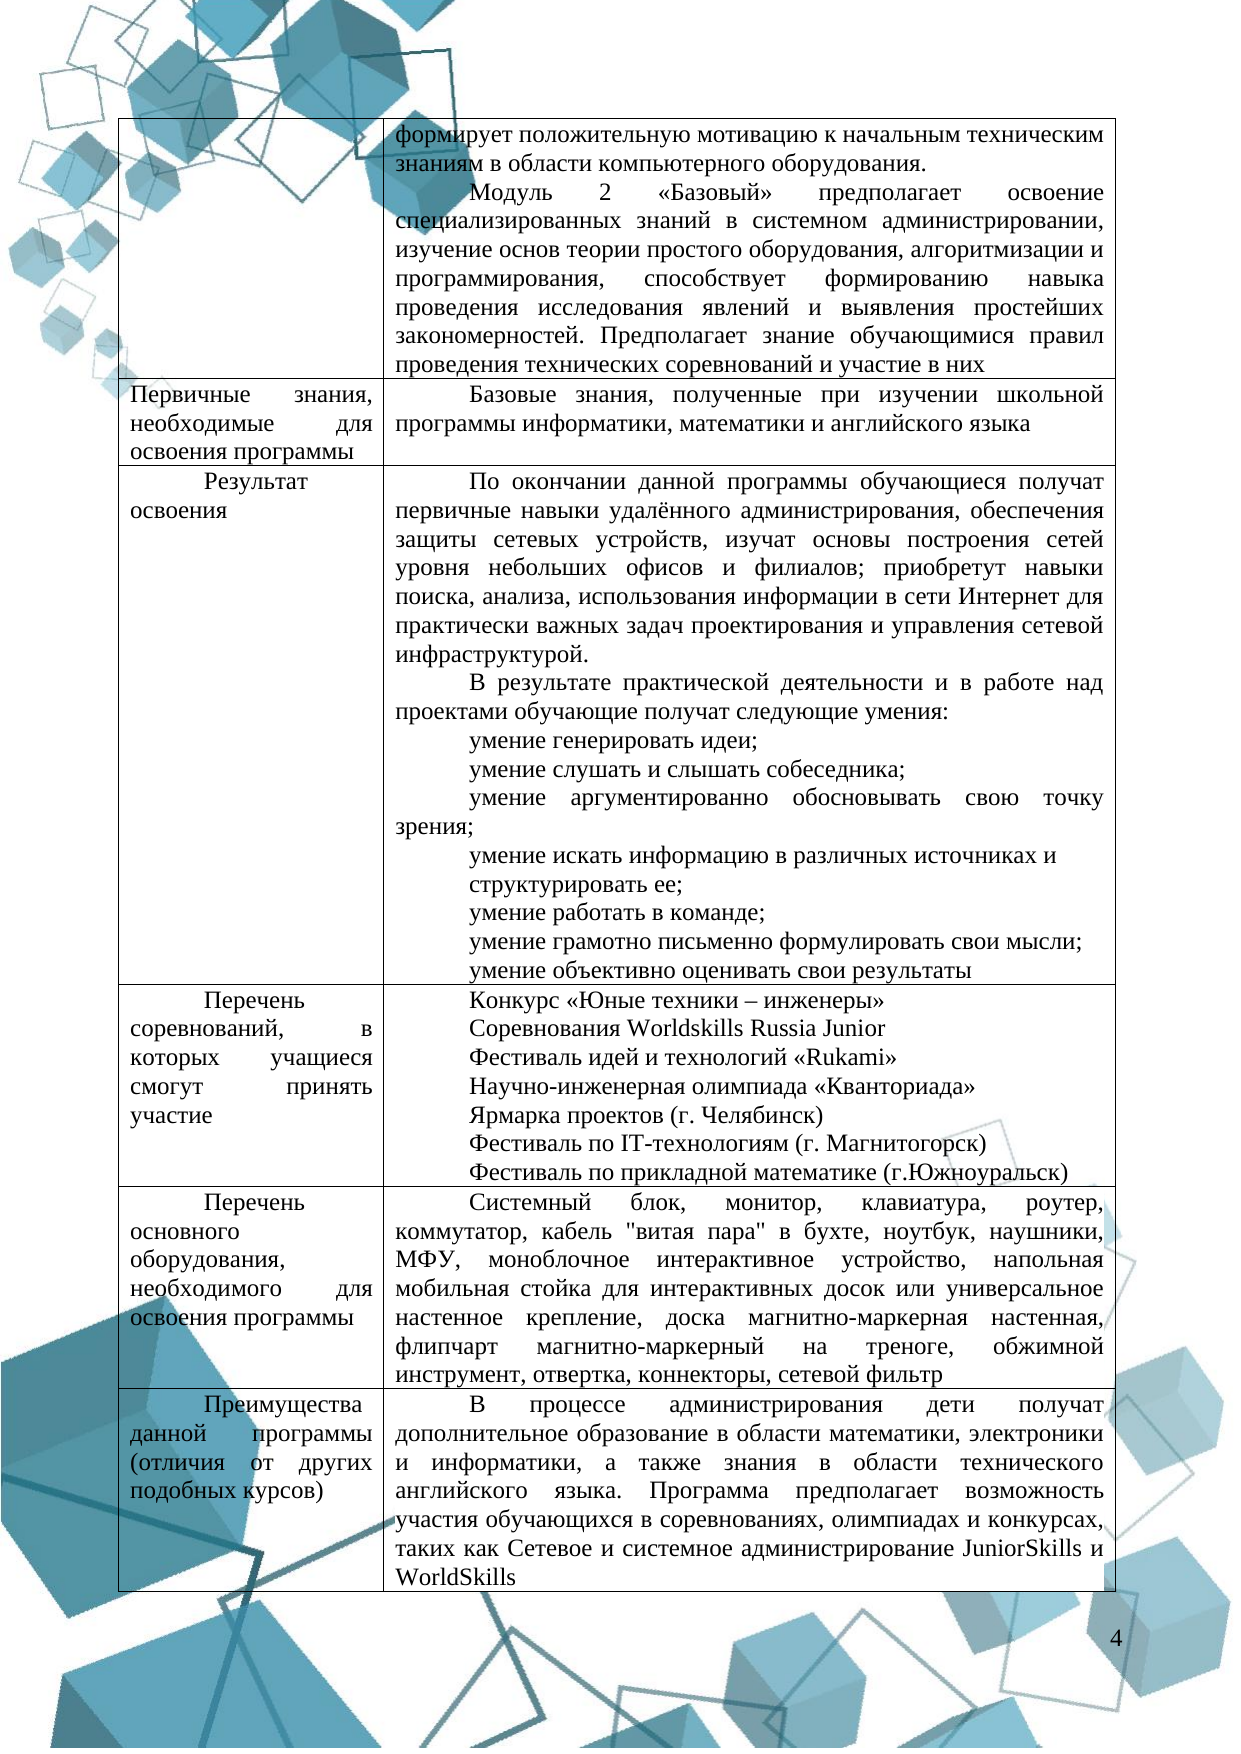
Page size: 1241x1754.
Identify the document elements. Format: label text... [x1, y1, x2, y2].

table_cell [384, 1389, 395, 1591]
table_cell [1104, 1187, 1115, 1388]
table_cell Первичные знания, необходимые для освоения программы [119, 379, 383, 465]
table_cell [119, 119, 383, 378]
table_cell Базовые знания, полученные при изучении школьной программы информатики, математики и английского языка [384, 379, 1115, 465]
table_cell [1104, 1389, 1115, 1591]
table_cell Перечень соревнований, в которых учащиеся смогут принять участие [119, 985, 383, 1186]
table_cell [384, 119, 1115, 378]
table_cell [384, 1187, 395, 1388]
picture [0, 0, 1241, 1748]
table_cell По окончании данной программы обучающиеся получат первичные навыки удалённого администрирования, обеспечения защиты сетевых устройств, изучат основы построения сетей уровня небольших офисов и филиалов; приобретут навыки поиска, анализа, использования информации в сети Интернет для практически важных задач проектирования и управления сетевой инфраструктурой. В результате практической деятельности и в работе над проектами обучающие получат следующие умения: умение генерировать идеи; умение слушать и слышать собеседника; умение аргументированно обосновывать свою точку зрения; умение искать информацию в различных источниках и структурировать ее; умение работать в команде; умение грамотно письменно формулировать свои мысли; умение объективно оценивать свои результаты [384, 466, 1115, 984]
table_cell Перечень основного оборудования, необходимого для освоения программы [119, 1187, 383, 1388]
table_cell Результат освоения [119, 466, 383, 984]
table_cell Конкурс «Юные техники – инженеры» Соревнования Worldskills Russia Junior Фестиваль идей и технологий «Rukami» Научно-инженерная олимпиада «Кванториада» Ярмарка проектов (г. Челябинск) Фестиваль по IT-технологиям (г. Магнитогорск) Фестиваль по прикладной математике (г.Южноуральск) [384, 985, 1115, 1186]
table_cell Преимущества данной программы (отличия от других подобных курсов) [119, 1389, 383, 1591]
